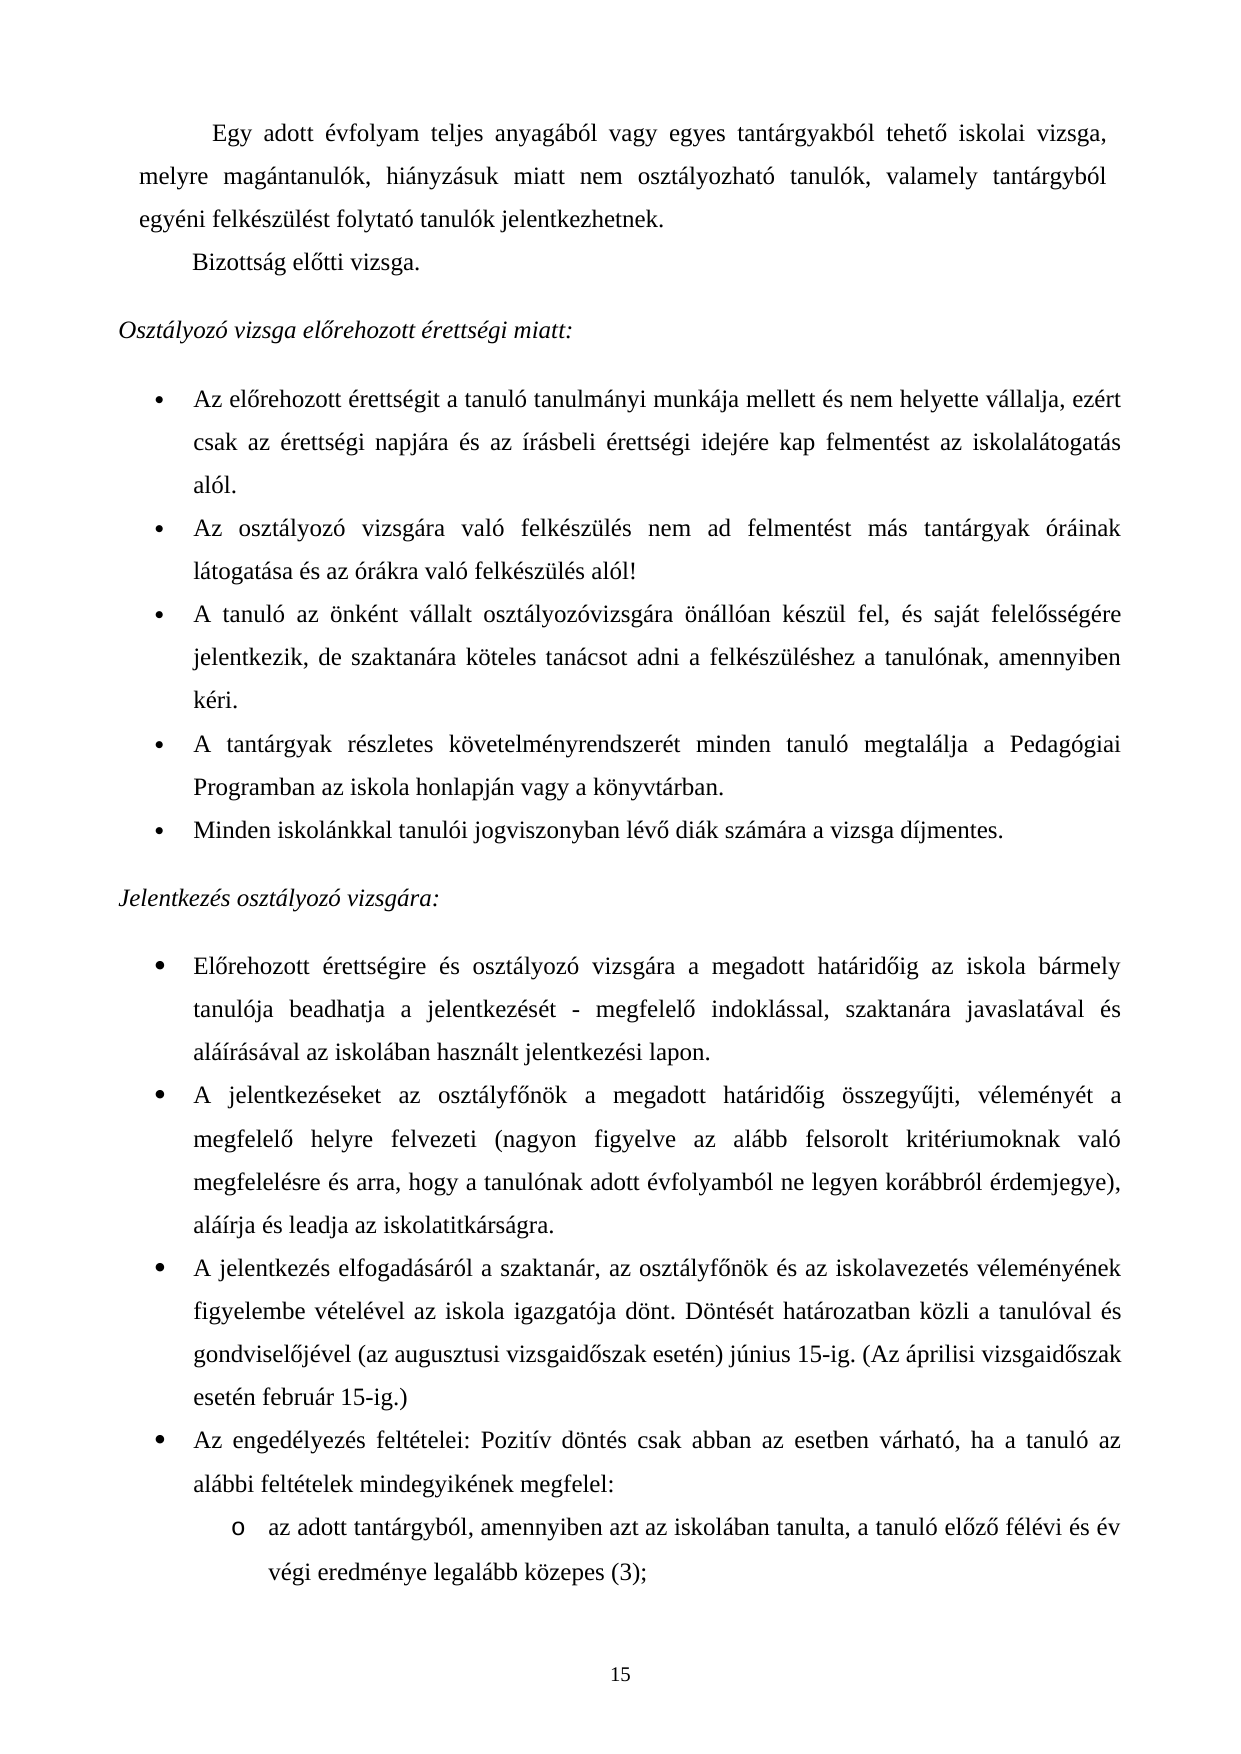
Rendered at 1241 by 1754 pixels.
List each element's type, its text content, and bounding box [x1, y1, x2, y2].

list Az engedélyezés feltételei: Pozitív döntés csak abban az esetben várható, ha a tanuló az alábbi feltételek mindegyikének megfelel: [156, 1426, 1122, 1497]
list A tantárgyak részletes követelményrendszerét minden tanuló megtalálja a Pedagógiai Programban az iskola honlapján vagy a könyvtárban. [156, 729, 1122, 801]
text Osztályozó vizsga előrehozott érettségi miatt: [118, 316, 1122, 344]
list A jelentkezéseket az osztályfőnök a megadott határidőig összegyűjti, véleményét a megfelelő helyre felvezeti (nagyon figyelve az alább felsorolt kritériumoknak való megfelelésre és arra, hogy a tanulónak adott évfolyamból ne legyen korábbról érdemjegye), aláírja és leadja az iskolatitkárságra. [156, 1081, 1122, 1239]
list A tanuló az önként vállalt osztályozóvizsgára önállóan készül fel, és saját felelősségére jelentkezik, de szaktanára köteles tanácsot adni a felkészüléshez a tanulónak, amennyiben kéri. [156, 599, 1122, 714]
list Az előrehozott érettségit a tanuló tanulmányi munkája mellett és nem helyette vállalja, ezért csak az érettségi napjára és az írásbeli érettségi idejére kap felmentést az iskolalátogatás alól. [156, 384, 1122, 499]
list Előrehozott érettségire és osztályozó vizsgára a megadott határidőig az iskola bármely tanulója beadhatja a jelentkezését - megfelelő indoklással, szaktanára javaslatával és aláírásával az iskolában használt jelentkezési lapon. [156, 951, 1122, 1066]
list Az osztályozó vizsgára való felkészülés nem ad felmentést más tantárgyak óráinak látogatása és az órákra való felkészülés alól! [156, 513, 1122, 585]
list az adott tantárgyból, amennyiben azt az iskolában tanulta, a tanuló előző félévi és év végi eredménye legalább közepes (3); [231, 1512, 1122, 1586]
list Minden iskolánkkal tanulói jogviszonyban lévő diák számára a vizsga díjmentes. [156, 815, 1122, 844]
list A jelentkezés elfogadásáról a szaktanár, az osztályfőnök és az iskolavezetés véleményének figyelembe vételével az iskola igazgatója dönt. Döntését határozatban közli a tanulóval és gondviselőjével (az augusztusi vizsgaidőszak esetén) június 15-ig. (Az áprilisi vizsgaidőszak esetén február 15-ig.) [156, 1253, 1122, 1411]
text Jelentkezés osztályozó vizsgára: [118, 883, 1122, 912]
text Bizottság előtti vizsga. [139, 247, 1107, 276]
text Egy adott évfolyam teljes anyagából vagy egyes tantárgyakból tehető iskolai vizsga, melyre magántanulók, hiányzásuk miatt nem osztályozható tanulók, valamely tantárgyból egyéni felkészülést folytató tanulók jelentkezhetnek. [139, 118, 1107, 233]
